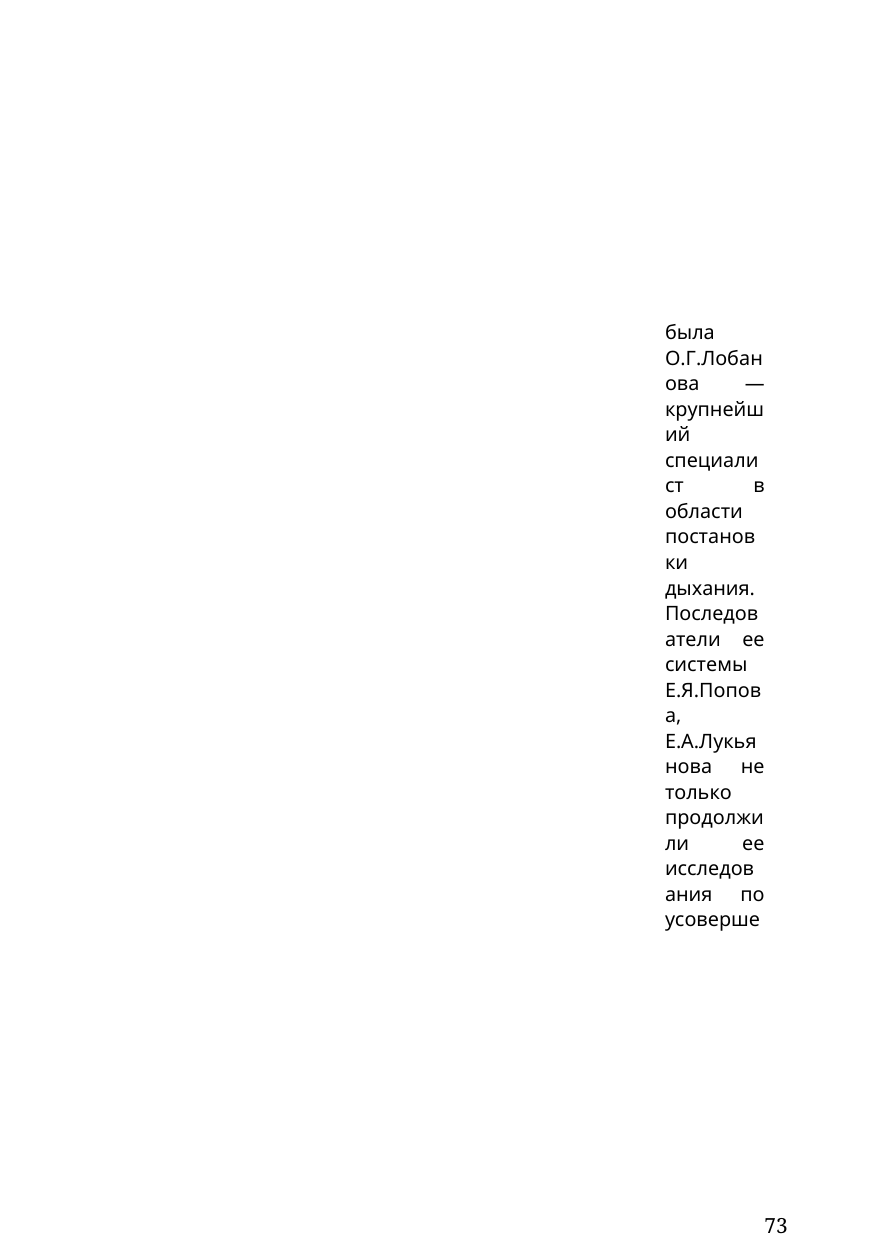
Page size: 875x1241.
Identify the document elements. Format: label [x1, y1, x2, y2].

text [665, 319, 764, 932]
